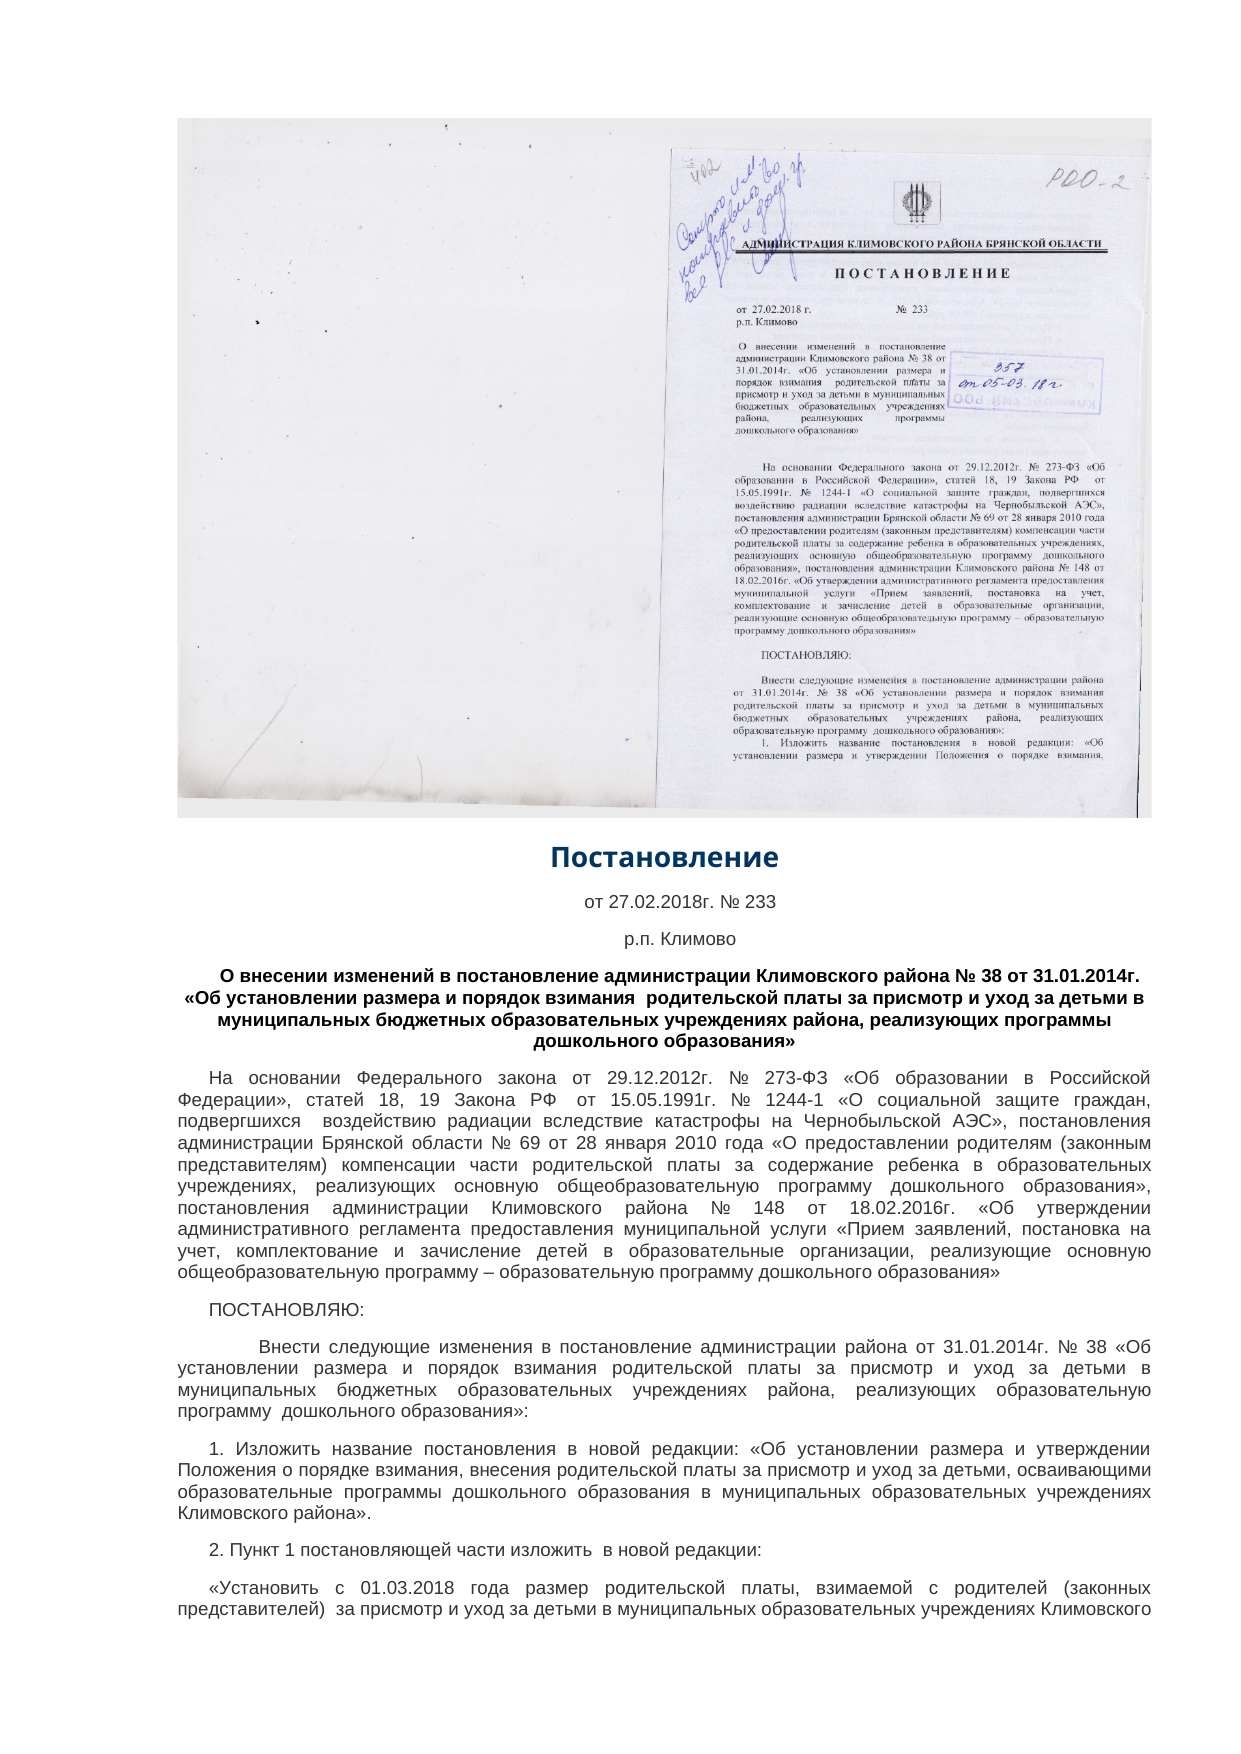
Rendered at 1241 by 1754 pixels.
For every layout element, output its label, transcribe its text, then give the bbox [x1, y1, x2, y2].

text от 27.02.2018г. № 233 [177, 891, 1152, 912]
picture [177, 118, 1152, 818]
text На основании Федерального закона от 29.12.2012г. № 273-ФЗ «Об образовании в Российской Федерации», статей 18, 19 Закона РФ от 15.05.1991г. № 1244-1 «О социальной защите граждан, подвергшихся воздействию радиации вследствие катастрофы на Чернобыльской АЭС», постановления администрации Брянской области № 69 от 28 января 2010 года «О предоставлении родителям (законным представителям) компенсации части родительской платы за содержание ребенка в образовательных учреждениях, реализующих основную общеобразовательную программу дошкольного образования», постановления администрации Климовского района № 148 от 18.02.2016г. «Об утверждении административного регламента предоставления муниципальной услуги «Прием заявлений, постановка на учет, комплектование и зачисление детей в образовательные организации, реализующие основную общеобразовательную программу – образовательную программу дошкольного образования» [177, 1067, 1152, 1283]
text р.п. Климово [177, 928, 1152, 949]
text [177, 1576, 1152, 1619]
text 2. Пункт 1 постановляющей части изложить в новой редакции: [177, 1539, 1152, 1561]
text 1. Изложить название постановления в новой редакции: «Об установлении размера и утверждении Положения о порядке взимания, внесения родительской платы за присмотр и уход за детьми, осваивающими образовательные программы дошкольного образования в муниципальных образовательных учреждениях Климовского района». [177, 1437, 1152, 1524]
text О внесении изменений в постановление администрации Климовского района № 38 от 31.01.2014г. «Об установлении размера и порядок взимания родительской платы за присмотр и уход за детьми в муниципальных бюджетных образовательных учреждениях района, реализующих программы дошкольного образования» [177, 965, 1152, 1051]
text Постановление [177, 837, 1152, 875]
text ПОСТАНОВЛЯЮ: [177, 1298, 1152, 1320]
text Внести следующие изменения в постановление администрации района от 31.01.2014г. № 38 «Об установлении размера и порядок взимания родительской платы за присмотр и уход за детьми в муниципальных бюджетных образовательных учреждениях района, реализующих образовательную программу дошкольного образования»: [177, 1336, 1152, 1422]
